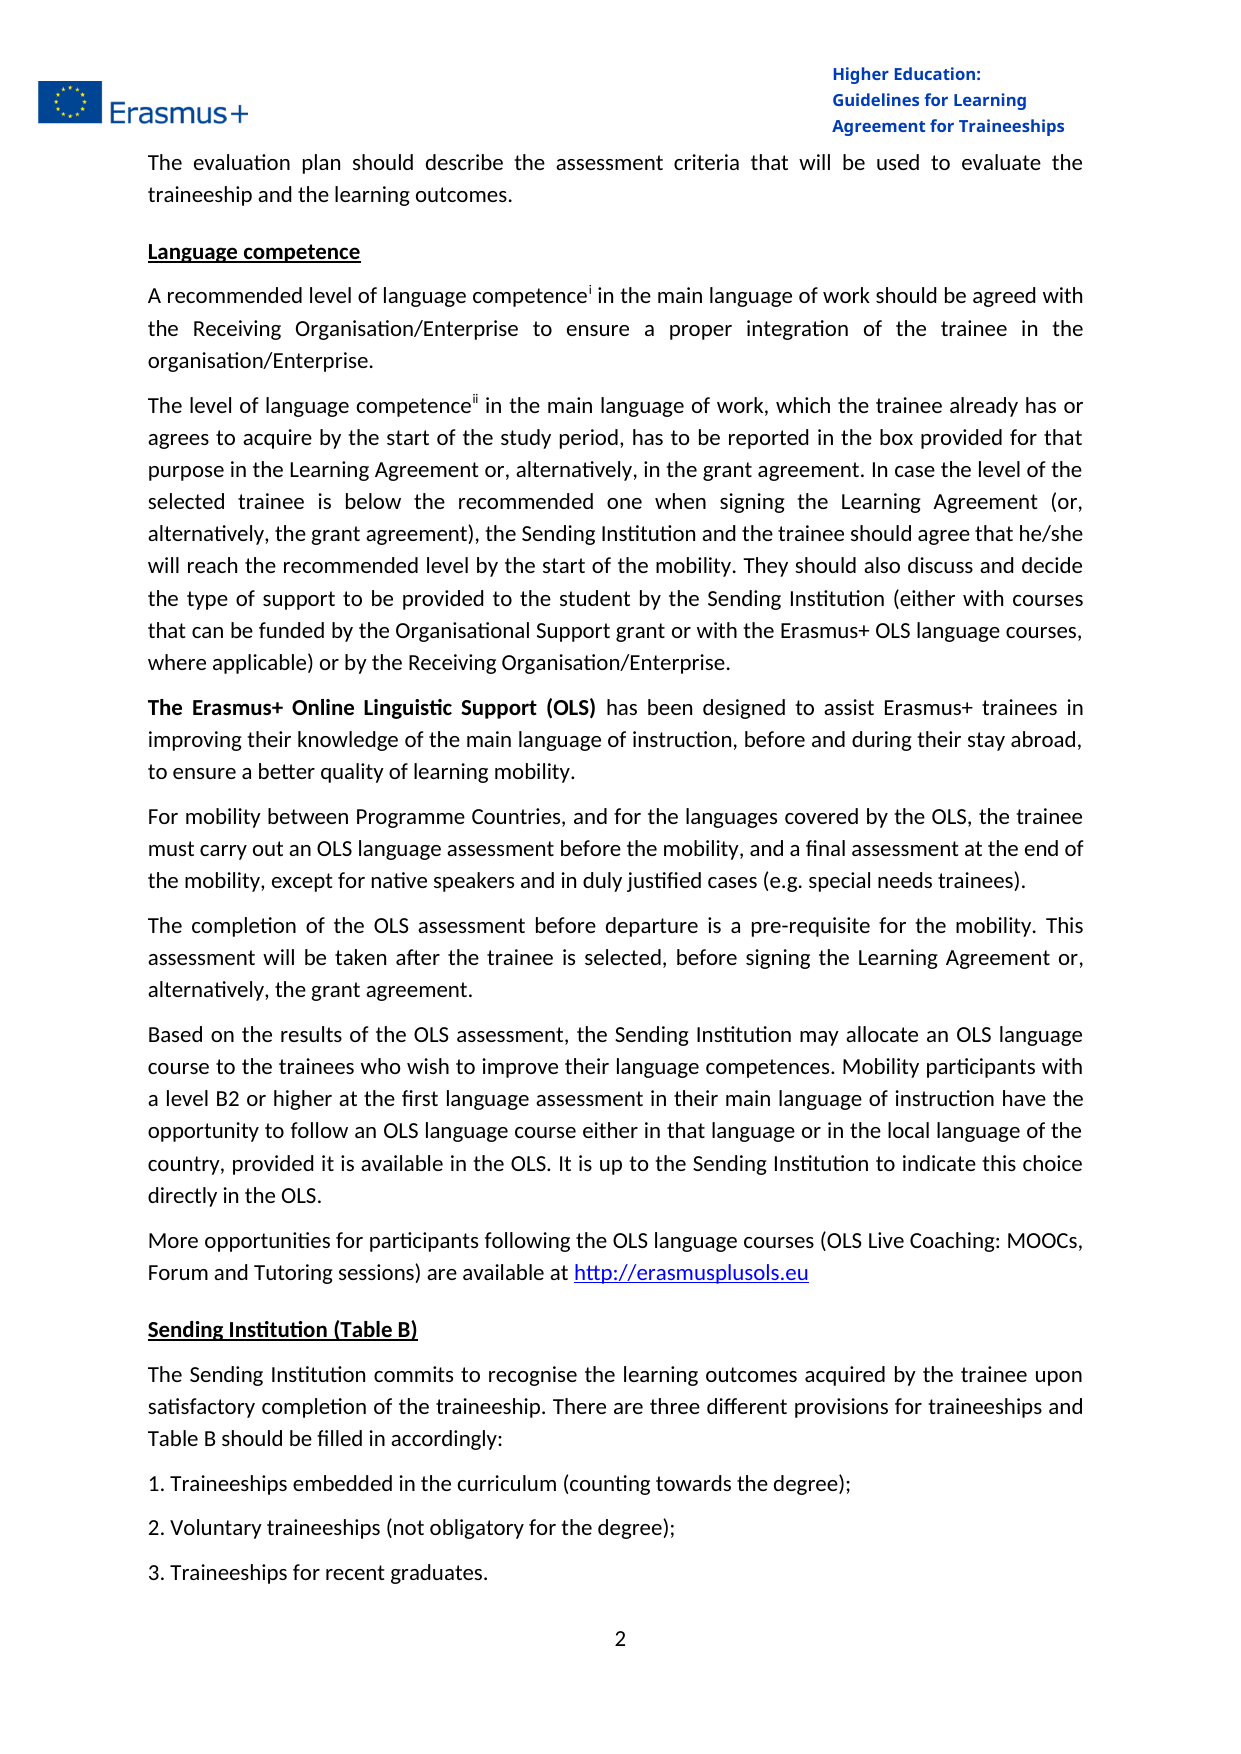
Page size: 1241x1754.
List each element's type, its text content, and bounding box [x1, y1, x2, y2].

text Language competence [148, 237, 1085, 265]
text The level of language competence in the main language of work, which the trainee already has or agrees to acquire by the start of the study period, has to be reported in the box provided for that purpose in the Learning Agreement or, alternatively, in the grant agreement. In case the level of the selected trainee is below the recommended one when signing the Learning Agreement (or, alternatively, the grant agreement), the Sending Institution and the trainee should agree that he/she will reach the recommended level by the start of the mobility. They should also discuss and decide the type of support to be provided to the student by the Sending Institution (either with courses that can be funded by the Organisational Support grant or with the Erasmus+ OLS language courses, where applicable) or by the Receiving Organisation/Enterprise. [148, 391, 1085, 676]
text 3. Traineeships for recent graduates. [148, 1558, 1085, 1586]
text Based on the results of the OLS assessment, the Sending Institution may allocate an OLS language course to the trainees who wish to improve their language competences. Mobility participants with a level B2 or higher at the first language assessment in their main language of instruction have the opportunity to follow an OLS language course either in that language or in the local language of the country, provided it is available in the OLS. It is up to the Sending Institution to indicate this choice directly in the OLS. [148, 1020, 1085, 1209]
text The Sending Institution commits to recognise the learning outcomes acquired by the trainee upon satisfactory completion of the traineeship. There are three different provisions for traineeships and Table B should be filled in accordingly: [148, 1360, 1085, 1452]
text The Erasmus+ Online Linguistic Support (OLS) has been designed to assist Erasmus+ trainees in improving their knowledge of the main language of instruction, before and during their stay abroad, to ensure a better quality of learning mobility. [148, 693, 1085, 785]
text For mobility between Programme Countries, and for the languages covered by the OLS, the trainee must carry out an OLS language assessment before the mobility, and a final assessment at the end of the mobility, except for native speakers and in duly justified cases (e.g. special needs trainees). [148, 802, 1085, 894]
text The completion of the OLS assessment before departure is a pre-requisite for the mobility. This assessment will be taken after the trainee is selected, before signing the Learning Agreement or, alternatively, the grant agreement. [148, 911, 1085, 1003]
text Sending Institution (Table B) [148, 1315, 1085, 1343]
text 1. Traineeships embedded in the curriculum (counting towards the degree); [148, 1469, 1085, 1497]
text More opportunities for participants following the OLS language courses (OLS Live Coaching: MOOCs, Forum and Tutoring sessions) are available at http://erasmusplusols.eu [148, 1226, 1085, 1286]
text The evaluation plan should describe the assessment criteria that will be used to evaluate the traineeship and the learning outcomes. [148, 148, 1085, 208]
text A recommended level of language competence in the main language of work should be agreed with the Receiving Organisation/Enterprise to ensure a proper integration of the trainee in the organisation/Enterprise. [148, 282, 1085, 374]
picture [38, 81, 248, 124]
text 2. Voluntary traineeships (not obligatory for the degree); [148, 1513, 1085, 1542]
